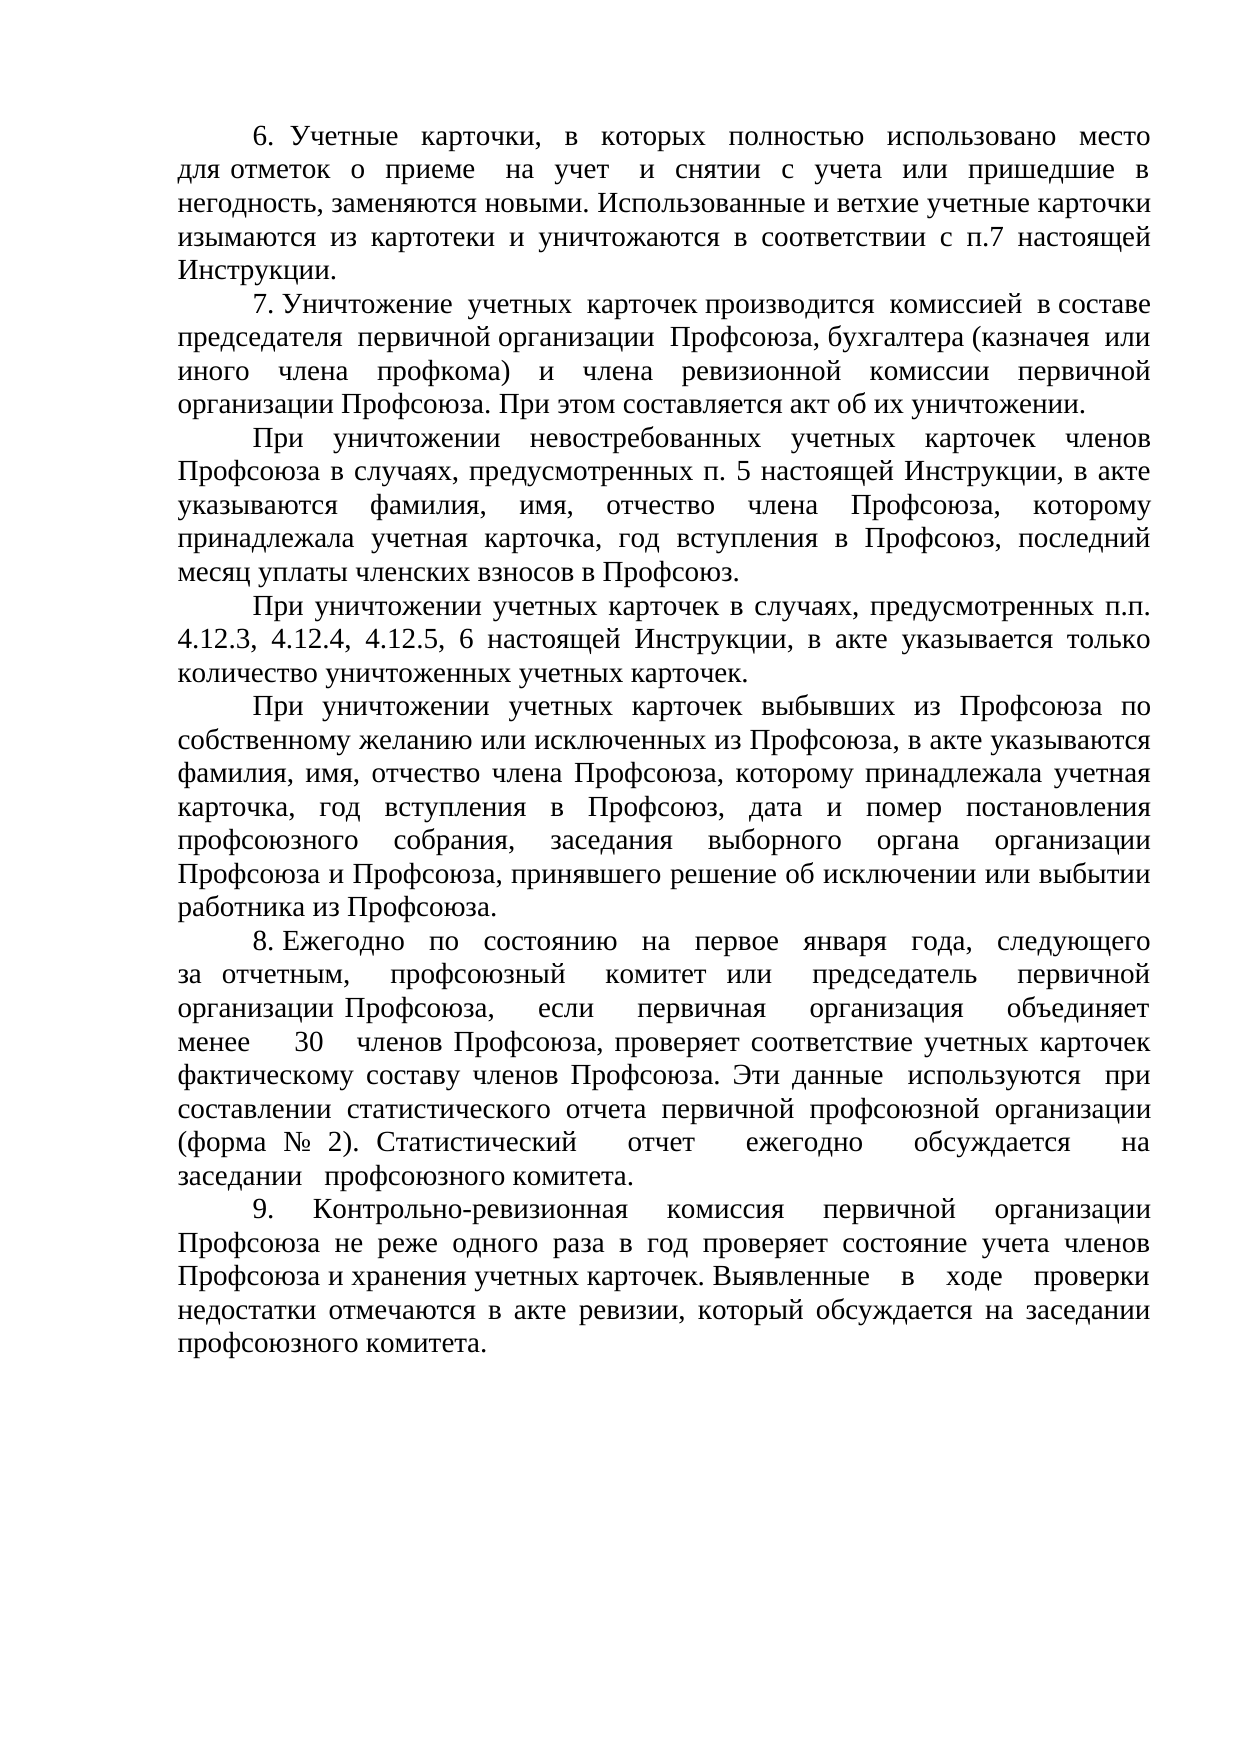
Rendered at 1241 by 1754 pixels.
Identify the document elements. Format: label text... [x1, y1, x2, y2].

text При уничтожении учетных карточек в случаях, предусмотренных п.п. 4.12.3, 4.12.4, 4.12.5, 6 настоящей Инструкции, в акте указывается только количество уничтоженных учетных карточек. [177, 588, 1152, 688]
text При уничтожении невостребованных учетных карточек членов Профсоюза в случаях, предусмотренных п. 5 настоящей Инструкции, в акте указываются фамилия, имя, отчество члена Профсоюза, которому принадлежала учетная карточка, год вступления в Профсоюз, последний месяц уплаты членских взносов в Профсоюз. [177, 420, 1152, 588]
text При уничтожении учетных карточек выбывших из Профсоюза по собственному желанию или исключенных из Профсоюза, в акте указываются фамилия, имя, отчество члена Профсоюза, которому принадлежала учетная карточка, год вступления в Профсоюз, дата и помер постановления профсоюзного собрания, заседания выборного органа организации Профсоюза и Профсоюза, принявшего решение об исключении или выбытии работника из Профсоюза. [177, 688, 1152, 923]
text 7. Уничтожение учетных карточек производится комиссией в составе председателя первичной организации Профсоюза, бухгалтера (казначея или иного члена профкома) и члена ревизионной комиссии первичной организации Профсоюза. При этом составляется акт об их уничтожении. [177, 286, 1152, 420]
text 6. Учетные карточки, в которых полностью использовано место для отметок о приеме на учет и снятии с учета или пришедшие в негодность, заменяются новыми. Использованные и ветхие учетные карточки изымаются из картотеки и уничтожаются в соответствии с п.7 настоящей Инструкции. [177, 118, 1152, 286]
text 9. Контрольно-ревизионная комиссия первичной организации Профсоюза не реже одного раза в год проверяет состояние учета членов Профсоюза и хранения учетных карточек. Выявленные в ходе проверки недостатки отмечаются в акте ревизии, который обсуждается на заседании профсоюзного комитета. [177, 1191, 1152, 1359]
text 8. Ежегодно по состоянию на первое января года, следующего за отчетным, профсоюзный комитет или председатель первичной организации Профсоюза, если первичная организация объединяет менее 30 членов Профсоюза, проверяет соответствие учетных карточек фактическому составу членов Профсоюза. Эти данные используются при составлении статистического отчета первичной профсоюзной организации (форма № 2). Статистический отчет ежегодно обсуждается на заседании профсоюзного комитета. [177, 923, 1152, 1191]
